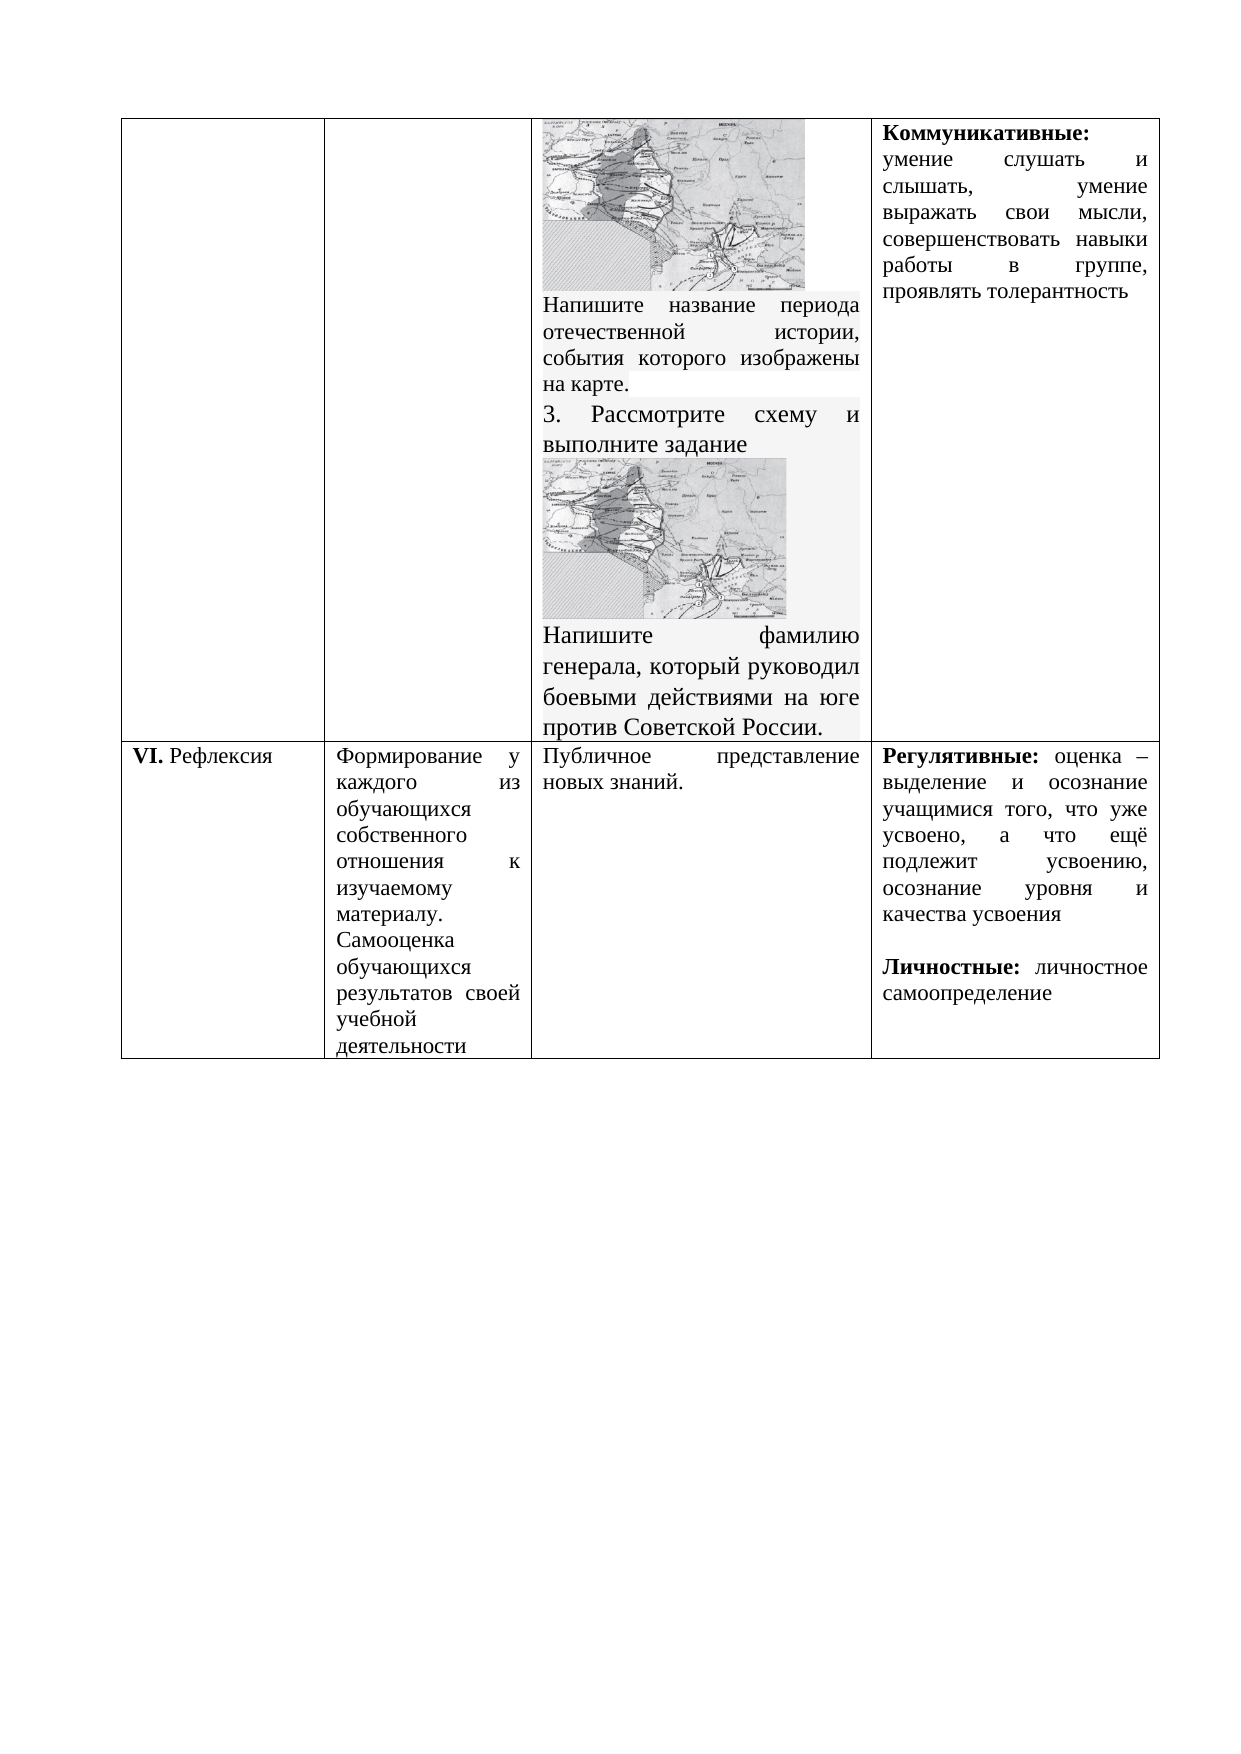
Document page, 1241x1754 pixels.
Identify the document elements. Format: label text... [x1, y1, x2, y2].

table_cell Регулятивные: оценка – выделение и осознание учащимися того, что уже усвоено, а что ещё подлежит усвоению, осознание уровня и качества усвоения Личностные: личностное самоопределение [872, 742, 1159, 1058]
picture [542, 458, 787, 619]
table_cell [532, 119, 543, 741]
table_cell Формирование у каждого из обучающихся собственного отношения к изучаемому материалу. Самооценка обучающихся результатов своей учебной деятельности [325, 742, 531, 1058]
table_cell VI. Рефлексия [122, 742, 324, 1058]
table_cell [122, 119, 324, 741]
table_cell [872, 119, 1159, 741]
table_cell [325, 119, 531, 741]
table_cell Публичное представление новых знаний. [532, 742, 871, 1058]
picture [542, 119, 805, 292]
